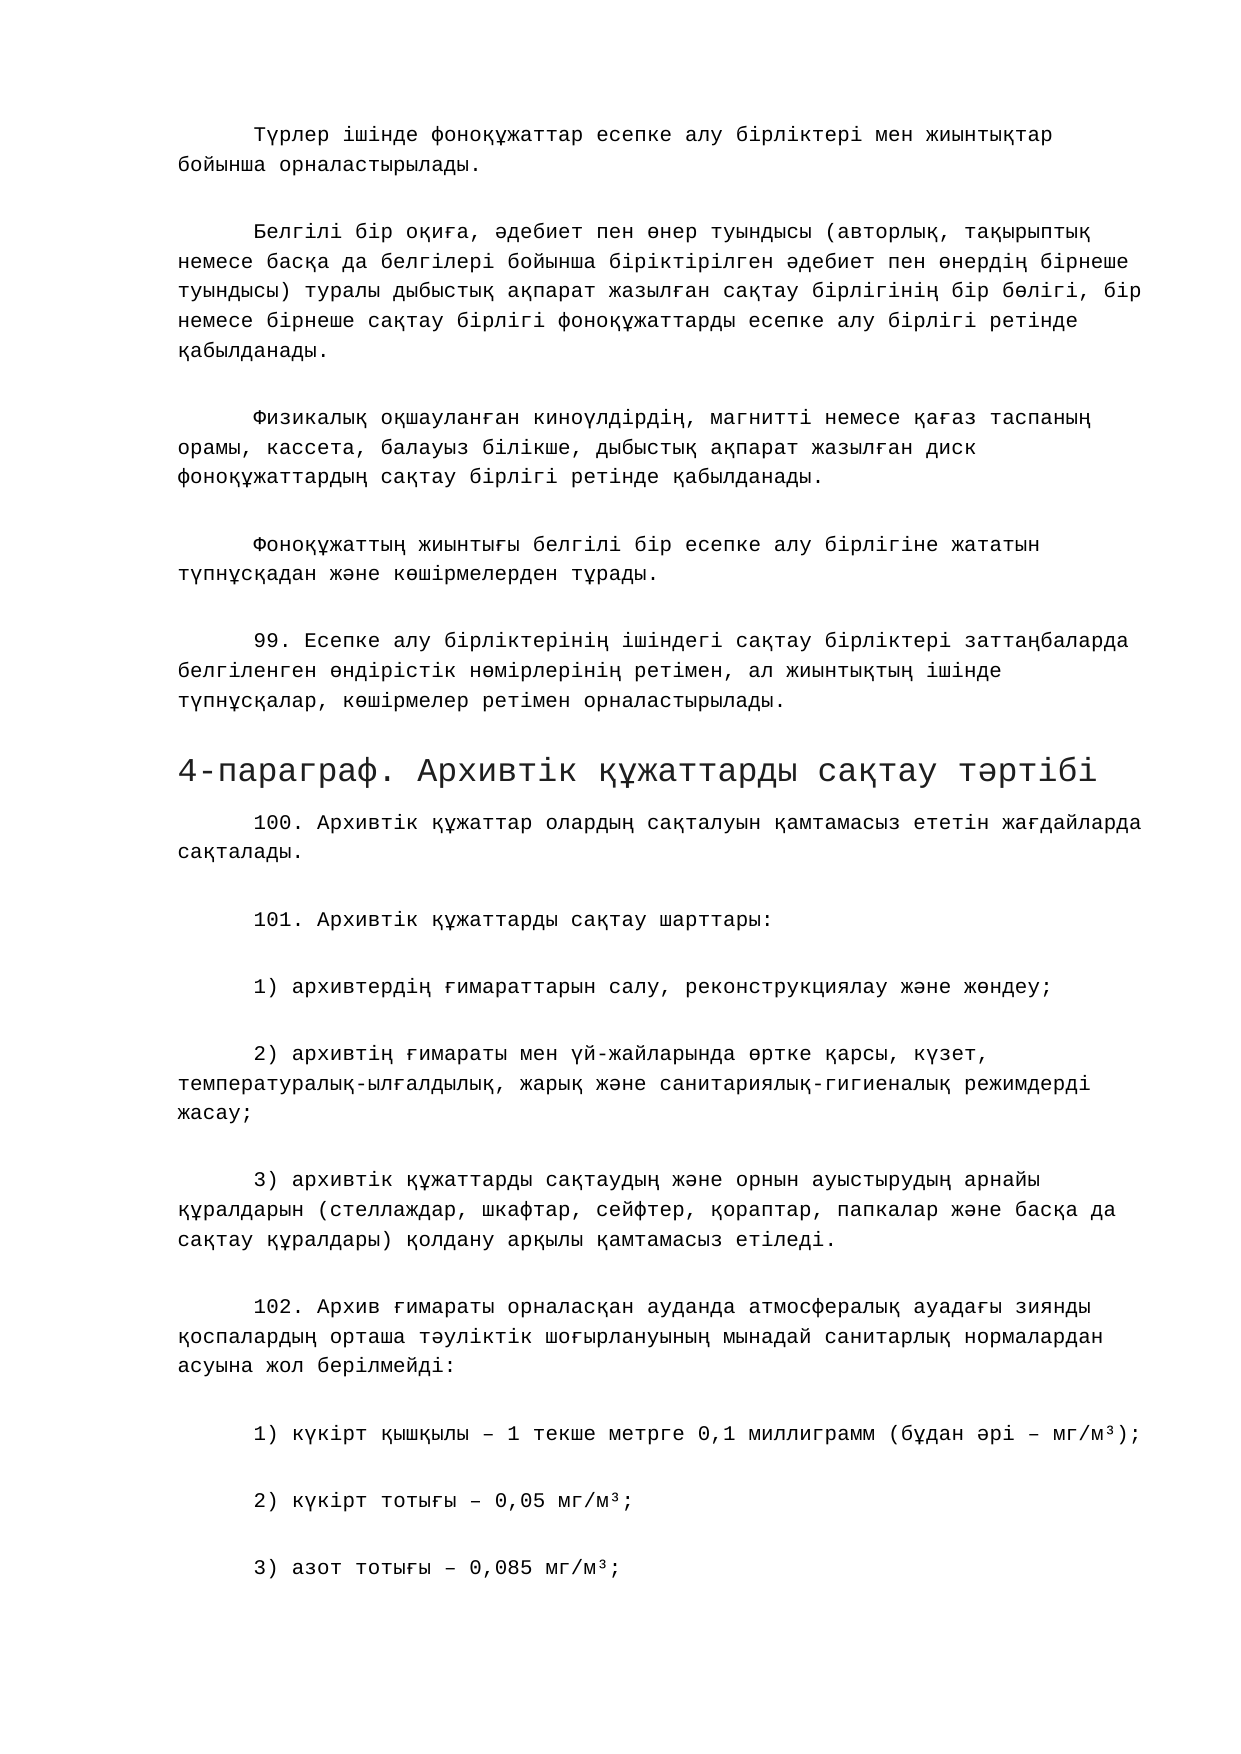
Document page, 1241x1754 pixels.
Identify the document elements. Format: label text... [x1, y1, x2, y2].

text 101. Архивтік құжаттарды сақтау шарттары: [177, 902, 1152, 932]
text Белгілі бір оқиға, әдебиет пен өнер туындысы (авторлық, тақырыптық немесе басқа да белгілері бойынша біріктірілген әдебиет пен өнердің бірнеше туындысы) туралы дыбыстық ақпарат жазылған сақтау бірлігінің бір бөлігі, бір немесе бірнеше сақтау бірлігі фоноқұжаттарды есепке алу бірлігі ретінде қабылданады. [177, 215, 1152, 363]
text Түрлер ішінде фоноқұжаттар есепке алу бірліктері мен жиынтықтар бойынша орналастырылады. [177, 118, 1152, 177]
text 2) архивтің ғимараты мен үй-жайларында өртке қарсы, күзет, температуралық-ылғалдылық, жарық және санитариялық-гигиеналық режимдерді жасау; [177, 1037, 1152, 1126]
text Физикалық оқшауланған киноүлдірдің, магнитті немесе қағаз таспаның орамы, кассета, балауыз білікше, дыбыстық ақпарат жазылған диск фоноқұжаттардың сақтау бірлігі ретінде қабылданады. [177, 401, 1152, 490]
text 2) күкірт тотығы – 0,05 мг/м³; [177, 1484, 1152, 1513]
text 3) азот тотығы – 0,085 мг/м³; [177, 1551, 1152, 1581]
text Фоноқұжаттың жиынтығы белгілі бір есепке алу бірлігіне жататын түпнұсқадан және көшірмелерден тұрады. [177, 527, 1152, 587]
text 3) архивтік құжаттарды сақтаудың және орнын ауыстырудың арнайы құралдарын (стеллаждар, шкафтар, сейфтер, қораптар, папкалар және басқа да сақтау құралдары) қолдану арқылы қамтамасыз етіледі. [177, 1163, 1152, 1252]
text 4-параграф. Архивтік құжаттарды сақтау тәртібі [177, 751, 1152, 792]
text 100. Архивтік құжаттар олардың сақталуын қамтамасыз ететін жағдайларда сақталады. [177, 806, 1152, 865]
text 1) архивтердің ғимараттарын салу, реконструкциялау және жөндеу; [177, 970, 1152, 999]
text 99. Есепке алу бірліктерінің ішіндегі сақтау бірліктері заттаңбаларда белгіленген өндірістік нөмірлерінің ретімен, ал жиынтықтың ішінде түпнұсқалар, көшірмелер ретімен орналастырылады. [177, 624, 1152, 713]
text 1) күкірт қышқылы – 1 текше метрге 0,1 миллиграмм (бұдан әрі – мг/м³); [177, 1417, 1152, 1446]
text 102. Архив ғимараты орналасқан ауданда атмосфералық ауадағы зиянды қоспалардың орташа тәуліктік шоғырлануының мынадай санитарлық нормалардан асуына жол берілмейді: [177, 1290, 1152, 1379]
